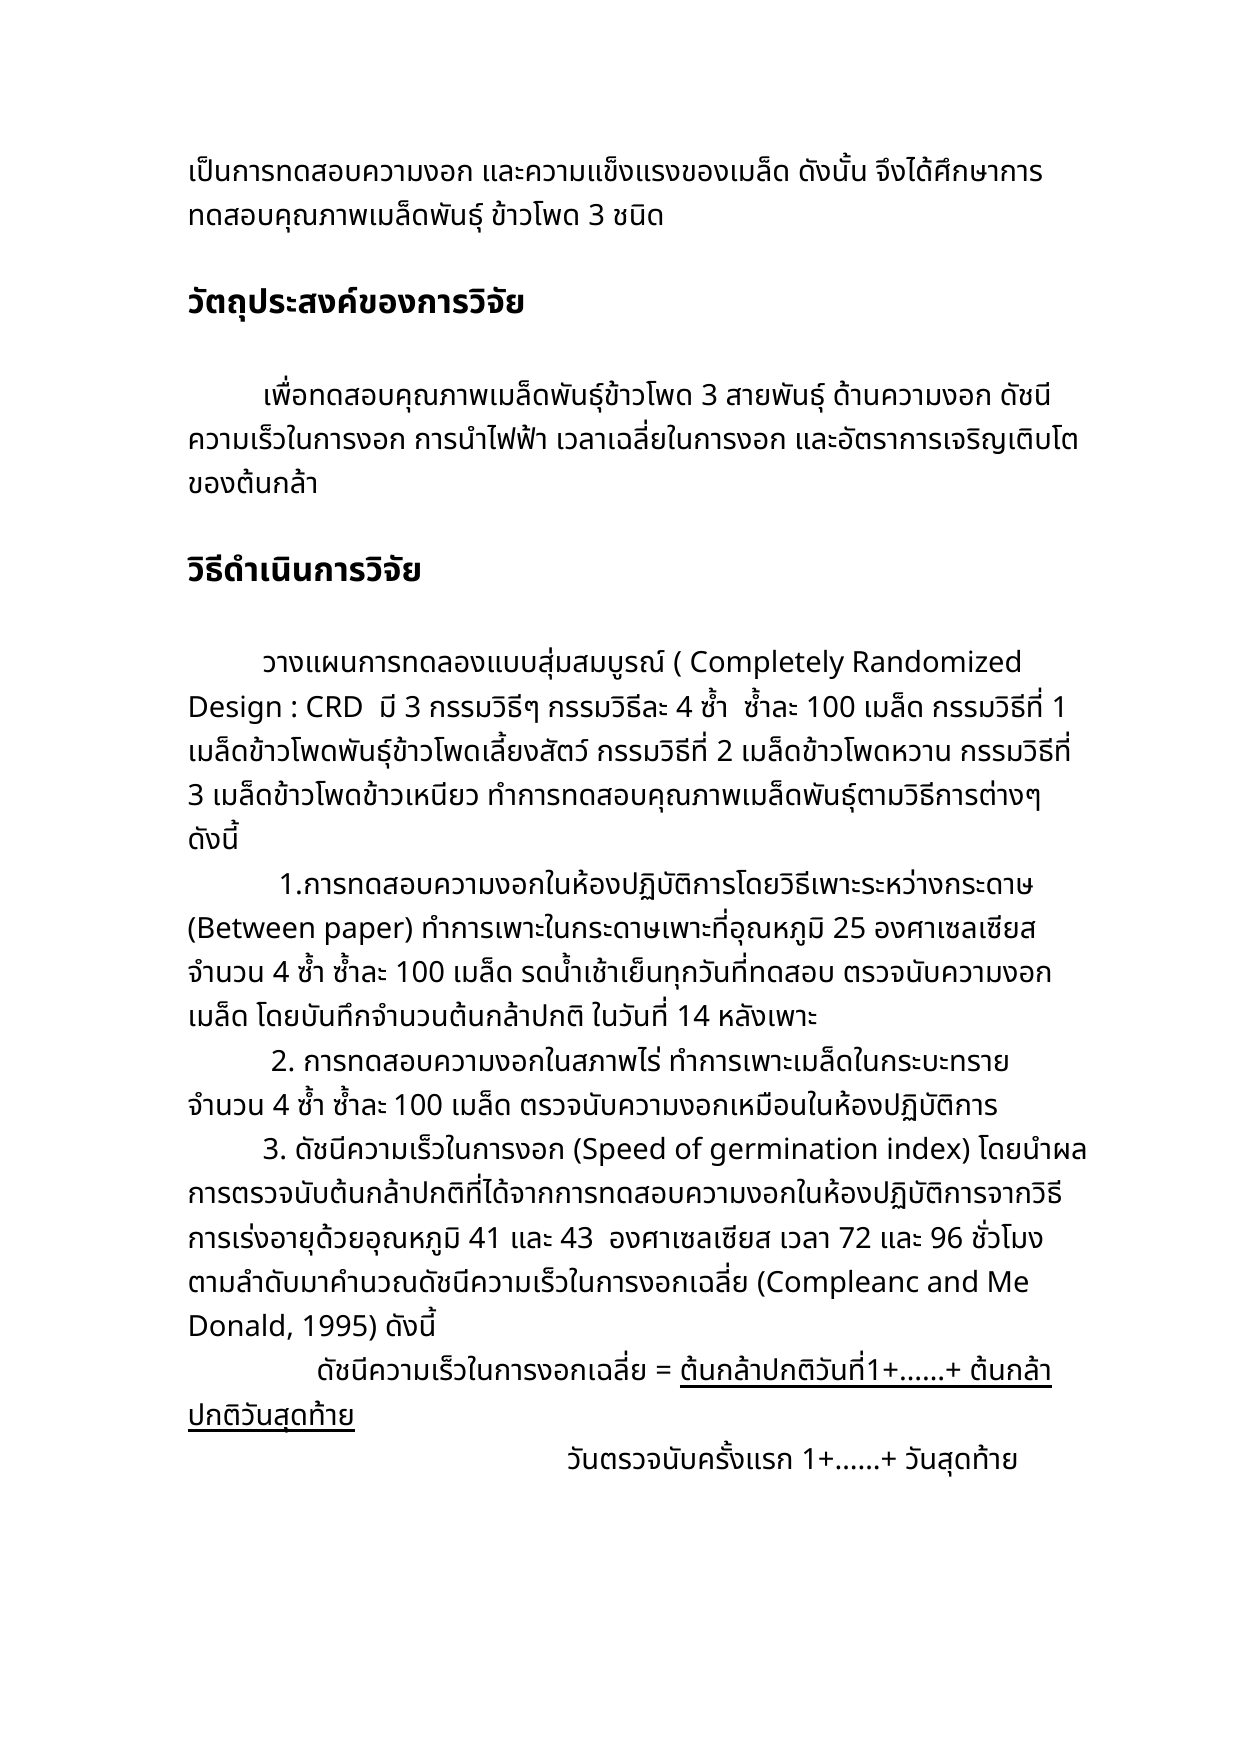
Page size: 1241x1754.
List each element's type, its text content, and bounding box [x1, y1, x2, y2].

text 1.การทดสอบความงอกในห้องปฏิบัติการโดยวิธีเพาะระหว่างกระดาษ (Between paper) ทำการเพาะในกระดาษเพาะที่อุณหภูมิ 25 องศาเซลเซียส จำนวน 4 ซ้ำ ซ้ำละ 100 เมล็ด รดน้ำเช้าเย็นทุกวันที่ทดสอบ ตรวจนับความงอกเมล็ด โดยบันทึกจำนวนต้นกล้าปกติ ในวันที่ 14 หลังเพาะ [187, 863, 1090, 1040]
text วางแผนการทดลองแบบสุ่มสมบูรณ์ ( Completely Randomized Design : CRD มี 3 กรรมวิธีๆ กรรมวิธีละ 4 ซ้ำ ซ้ำละ 100 เมล็ด กรรมวิธีที่ 1 เมล็ดข้าวโพดพันธุ์ข้าวโพดเลี้ยงสัตว์ กรรมวิธีที่ 2 เมล็ดข้าวโพดหวาน กรรมวิธีที่ 3 เมล็ดข้าวโพดข้าวเหนียว ทำการทดสอบคุณภาพเมล็ดพันธุ์ตามวิธีการต่างๆ ดังนี้ [187, 642, 1090, 863]
text วันตรวจนับครั้งแรก 1+……+ วันสุดท้าย [187, 1438, 1090, 1482]
text วัตถุประสงค์ของการวิจัย [187, 278, 1090, 328]
text ดัชนีความเร็วในการงอกเฉลี่ย = ต้นกล้าปกติวันที่1+……+ ต้นกล้าปกติวันสุดท้าย [187, 1350, 1090, 1438]
text เพื่อทดสอบคุณภาพเมล็ดพันธุ์ข้าวโพด 3 สายพันธุ์ ด้านความงอก ดัชนีความเร็วในการงอก การนำไฟฟ้า เวลาเฉลี่ยในการงอก และอัตราการเจริญเติบโตของต้นกล้า [187, 374, 1090, 506]
text 2. การทดสอบความงอกในสภาพไร่ ทำการเพาะเมล็ดในกระบะทราย จำนวน 4 ซ้ำ ซ้ำละ100 เมล็ด ตรวจนับความงอกเหมือนในห้องปฏิบัติการ [187, 1040, 1090, 1128]
text 3. ดัชนีความเร็วในการงอก (Speed of germination index) โดยนำผลการตรวจนับต้นกล้าปกติที่ได้จากการทดสอบความงอกในห้องปฏิบัติการจากวิธีการเร่งอายุด้วยอุณหภูมิ 41 และ 43 องศาเซลเซียส เวลา 72 และ 96 ชั่วโมง ตามลำดับมาคำนวณดัชนีความเร็วในการงอกเฉลี่ย (Compleanc and Me Donald, 1995) ดังนี้ [187, 1128, 1090, 1350]
text วิธีดำเนินการวิจัย [187, 546, 1090, 596]
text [187, 150, 1090, 238]
